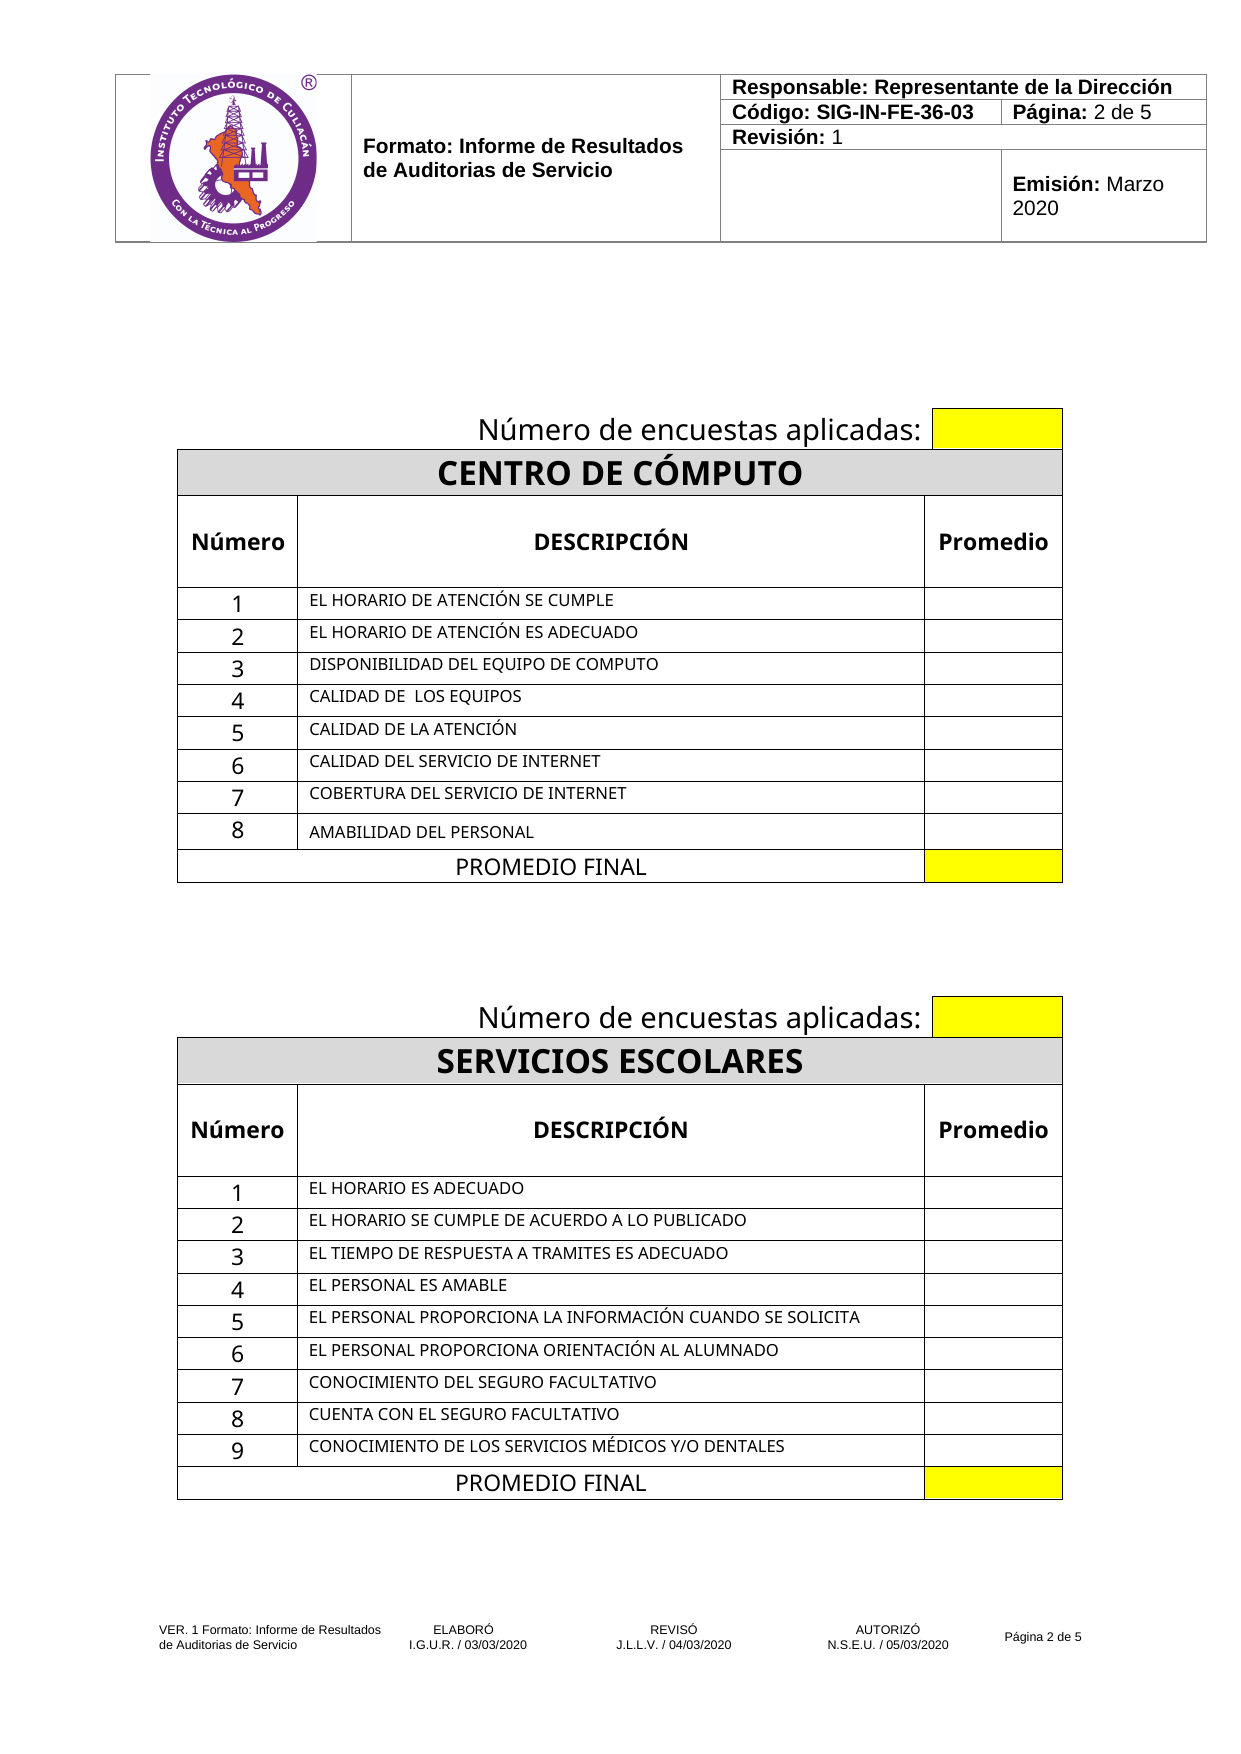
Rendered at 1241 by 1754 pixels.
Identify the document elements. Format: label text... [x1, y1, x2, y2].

table_cell CUENTA CON EL SEGURO FACULTATIVO [298, 1403, 924, 1434]
table_cell [925, 1467, 1062, 1498]
table_cell 1 [178, 588, 297, 619]
table_cell [925, 1403, 1062, 1434]
table_cell 4 [178, 1274, 297, 1305]
table_cell 2 [178, 620, 297, 652]
table_cell CALIDAD DE LA ATENCIÓN [298, 717, 924, 748]
table_cell [925, 1370, 1062, 1402]
table_cell PROMEDIO FINAL [178, 1467, 924, 1498]
table_cell 5 [178, 1306, 297, 1337]
table_cell 7 [178, 782, 297, 813]
table_cell DESCRIPCIÓN [298, 1085, 924, 1176]
table_cell EL HORARIO DE ATENCIÓN ES ADECUADO [298, 620, 924, 652]
table_cell DESCRIPCIÓN [298, 496, 924, 587]
table_cell [925, 750, 1062, 781]
table_cell [925, 1177, 1062, 1208]
table_cell [925, 620, 1062, 652]
table_cell [925, 782, 1062, 813]
table_cell [925, 814, 1062, 849]
table_cell 1 [178, 1177, 297, 1208]
table_cell CONOCIMIENTO DEL SEGURO FACULTATIVO [298, 1370, 924, 1402]
table_cell 3 [178, 653, 297, 684]
table_cell [925, 653, 1062, 684]
table_cell CENTRO DE CÓMPUTO [178, 450, 1062, 495]
table_cell EL PERSONAL PROPORCIONA LA INFORMACIÓN CUANDO SE SOLICITA [298, 1306, 924, 1337]
table_cell [925, 1338, 1062, 1369]
table_cell Número [178, 1085, 297, 1176]
table_cell SERVICIOS ESCOLARES [178, 1038, 1062, 1083]
table_cell Promedio [925, 496, 1062, 587]
table_cell [925, 850, 1062, 882]
table_cell [925, 1274, 1062, 1305]
table_cell EL PERSONAL PROPORCIONA ORIENTACIÓN AL ALUMNADO [298, 1338, 924, 1369]
table_cell EL PERSONAL ES AMABLE [298, 1274, 924, 1305]
table_cell 9 [178, 1435, 297, 1466]
table_cell 3 [178, 1241, 297, 1272]
table_cell [925, 1241, 1062, 1272]
table_cell EL HORARIO DE ATENCIÓN SE CUMPLE [298, 588, 924, 619]
table_cell EL TIEMPO DE RESPUESTA A TRAMITES ES ADECUADO [298, 1241, 924, 1272]
table_header Número de encuestas aplicadas: [177, 996, 932, 1037]
table_cell 5 [178, 717, 297, 748]
table_header Número de encuestas aplicadas: [178, 408, 932, 448]
table_cell 6 [178, 750, 297, 781]
table_cell 2 [178, 1209, 297, 1240]
table_cell CONOCIMIENTO DE LOS SERVICIOS MÉDICOS Y/O DENTALES [298, 1435, 924, 1466]
table_cell Número [178, 496, 297, 587]
table_cell [925, 588, 1062, 619]
table_cell [925, 1435, 1062, 1466]
picture [150, 74, 317, 242]
table_header [933, 997, 1062, 1037]
table_cell 4 [178, 685, 297, 716]
table_header [933, 409, 1062, 448]
table_cell [925, 717, 1062, 748]
table_cell 7 [178, 1370, 297, 1402]
table_cell [925, 1306, 1062, 1337]
table_cell CALIDAD DEL SERVICIO DE INTERNET [298, 750, 924, 781]
table_cell COBERTURA DEL SERVICIO DE INTERNET [298, 782, 924, 813]
table_cell Promedio [925, 1085, 1062, 1176]
table_cell 8 [178, 814, 297, 849]
table_cell PROMEDIO FINAL [178, 850, 924, 882]
table_cell DISPONIBILIDAD DEL EQUIPO DE COMPUTO [298, 653, 924, 684]
table_cell CALIDAD DE LOS EQUIPOS [298, 685, 924, 716]
table_cell EL HORARIO SE CUMPLE DE ACUERDO A LO PUBLICADO [298, 1209, 924, 1240]
table_cell 8 [178, 1403, 297, 1434]
table_cell 6 [178, 1338, 297, 1369]
table_cell [925, 1209, 1062, 1240]
table_cell AMABILIDAD DEL PERSONAL [298, 814, 924, 849]
table_cell [925, 685, 1062, 716]
table_cell EL HORARIO ES ADECUADO [298, 1177, 924, 1208]
